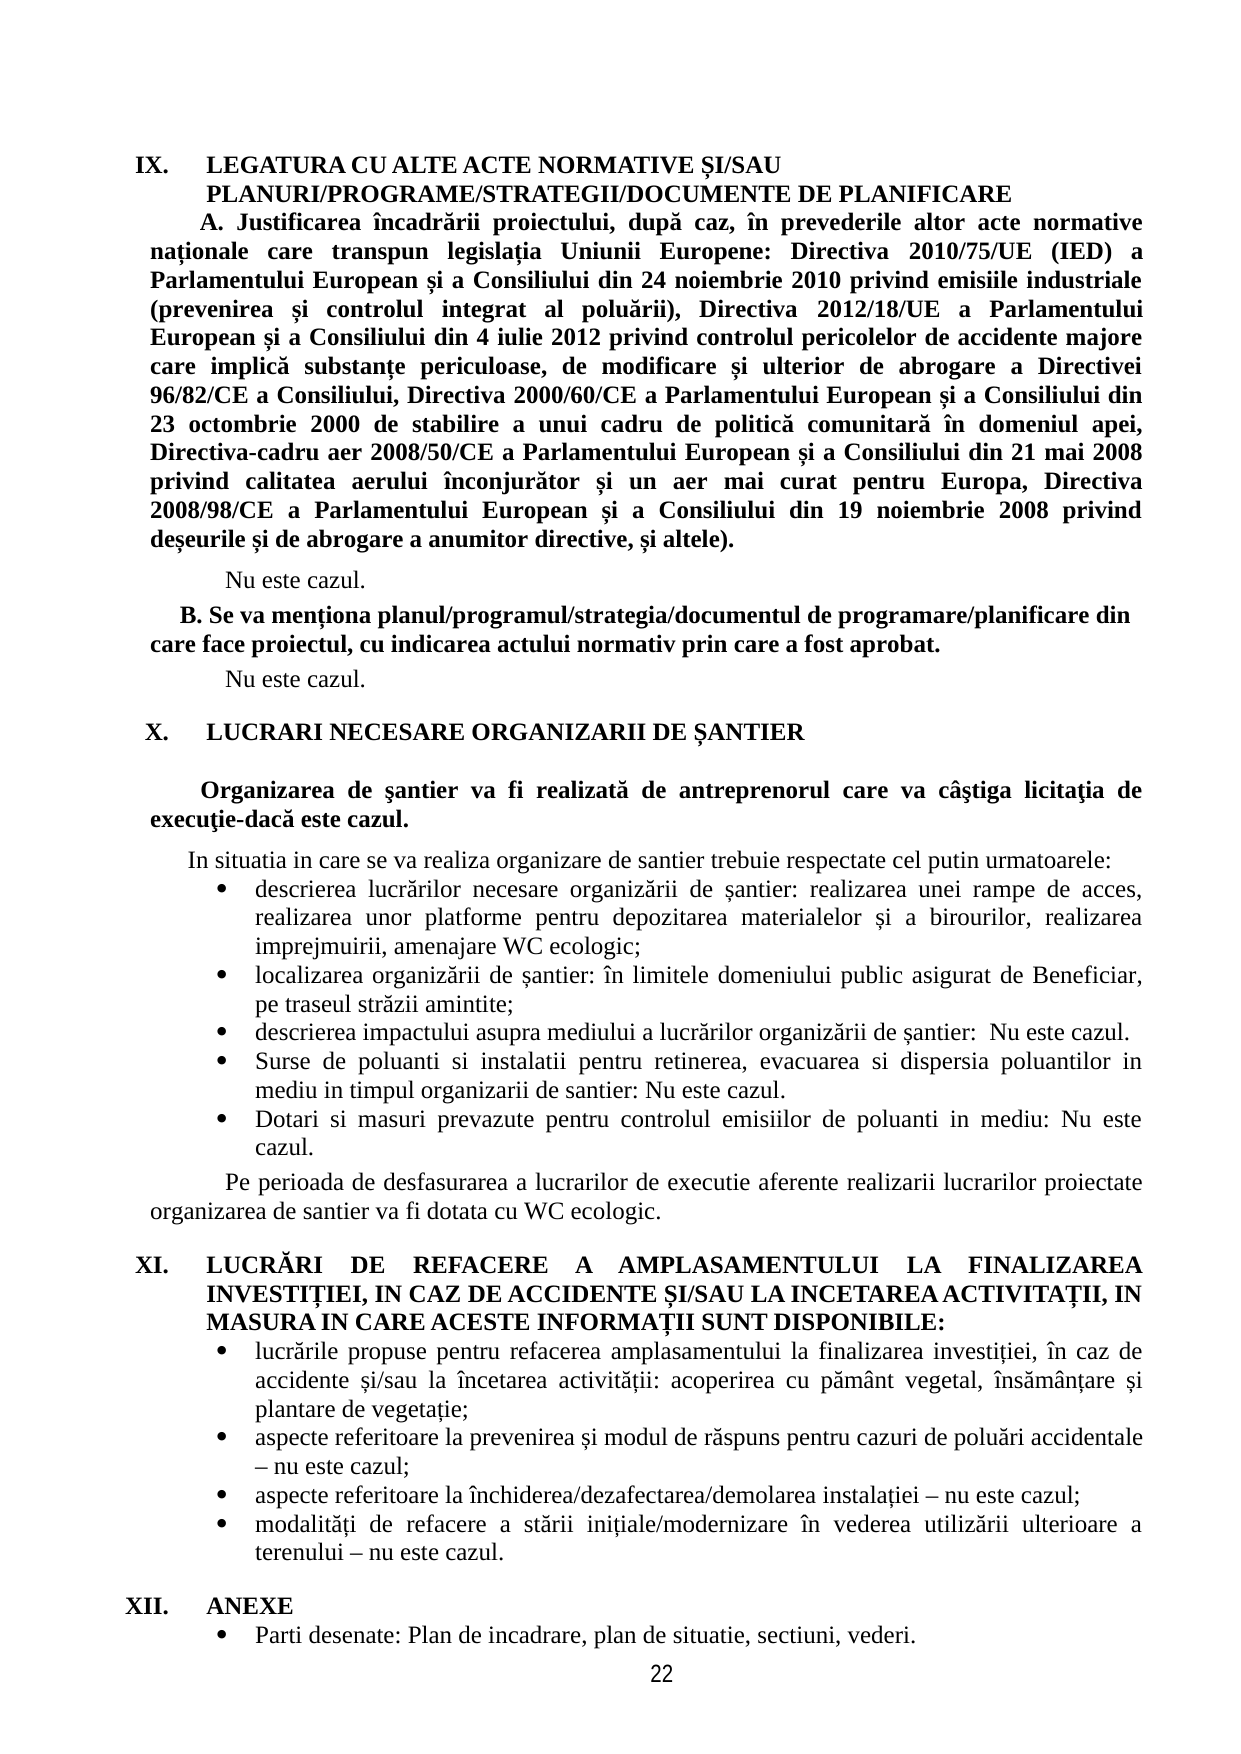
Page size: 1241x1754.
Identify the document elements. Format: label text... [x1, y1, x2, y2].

subtitle LEGATURA CU ALTE ACTE NORMATIVE ȘI/SAU PLANURI/PROGRAME/STRATEGII/DOCUMENTE DE PLANIFICARE [169, 150, 1143, 207]
text Nu este cazul. [150, 664, 1143, 692]
list descrierea impactului asupra mediului a lucrărilor organizării de șantier: Nu este cazul. [217, 1017, 1143, 1046]
list modalități de refacere a stării inițiale/modernizare în vederea utilizării ulterioare a terenului – nu este cazul. [217, 1509, 1143, 1566]
list Dotari si masuri prevazute pentru controlul emisiilor de poluanti in mediu: Nu este cazul. [217, 1104, 1143, 1161]
text In situatia in care se va realiza organizare de santier trebuie respectate cel putin urmatoarele: [150, 845, 1143, 874]
text B. Se va menționa planul/programul/strategia/documentul de programare/planificare din care face proiectul, cu indicarea actului normativ prin care a fost aprobat. [150, 600, 1143, 657]
list descrierea lucrărilor necesare organizării de șantier: realizarea unei rampe de acces, realizarea unor platforme pentru depozitarea materialelor și a birourilor, realizarea imprejmuirii, amenajare WC ecologic; [217, 874, 1143, 960]
list lucrările propuse pentru refacerea amplasamentului la finalizarea investiției, în caz de accidente și/sau la încetarea activității: acoperirea cu pământ vegetal, însămânțare și plantare de vegetație; [217, 1336, 1143, 1422]
list Parti desenate: Plan de incadrare, plan de situatie, sectiuni, vederi. [217, 1620, 1143, 1649]
subtitle ANEXE [169, 1591, 1143, 1620]
list localizarea organizării de șantier: în limitele domeniului public asigurat de Beneficiar, pe traseul străzii amintite; [217, 960, 1143, 1017]
list Surse de poluanti si instalatii pentru retinerea, evacuarea si dispersia poluantilor in mediu in timpul organizarii de santier: Nu este cazul. [217, 1046, 1143, 1104]
text Pe perioada de desfasurarea a lucrarilor de executie aferente realizarii lucrarilor proiectate organizarea de santier va fi dotata cu WC ecologic. [150, 1167, 1143, 1225]
text Nu este cazul. [150, 565, 1143, 594]
text A. Justificarea încadrării proiectului, după caz, în prevederile altor acte normative naționale care transpun legislația Uniunii Europene: Directiva 2010/75/UE (IED) a Parlamentului European și a Consiliului din 24 noiembrie 2010 privind emisiile industriale (prevenirea și controlul integrat al poluării), Directiva 2012/18/UE a Parlamentului European și a Consiliului din 4 iulie 2012 privind controlul pericolelor de accidente majore care implică substanțe periculoase, de modificare și ulterior de abrogare a Directivei 96/82/CE a Consiliului, Directiva 2000/60/CE a Parlamentului European și a Consiliului din 23 octombrie 2000 de stabilire a unui cadru de politică comunitară în domeniul apei, Directiva-cadru aer 2008/50/CE a Parlamentului European și a Consiliului din 21 mai 2008 privind calitatea aerului înconjurător și un aer mai curat pentru Europa, Directiva 2008/98/CE a Parlamentului European și a Consiliului din 19 noiembrie 2008 privind deșeurile și de abrogare a anumitor directive, și altele). [150, 207, 1143, 552]
subtitle LUCRĂRI DE REFACERE A AMPLASAMENTULUI LA FINALIZAREA INVESTIȚIEI, IN CAZ DE ACCIDENTE ȘI/SAU LA INCETAREA ACTIVITAȚII, IN MASURA IN CARE ACESTE INFORMAȚII SUNT DISPONIBILE: [169, 1250, 1143, 1336]
text Organizarea de şantier va fi realizată de antreprenorul care va câştiga licitaţia de execuţie-dacă este cazul. [150, 775, 1143, 832]
list aspecte referitoare la prevenirea și modul de răspuns pentru cazuri de poluări accidentale – nu este cazul; [217, 1422, 1143, 1480]
list aspecte referitoare la închiderea/dezafectarea/demolarea instalației – nu este cazul; [217, 1480, 1143, 1509]
subtitle LUCRARI NECESARE ORGANIZARII DE ȘANTIER [169, 717, 1143, 746]
